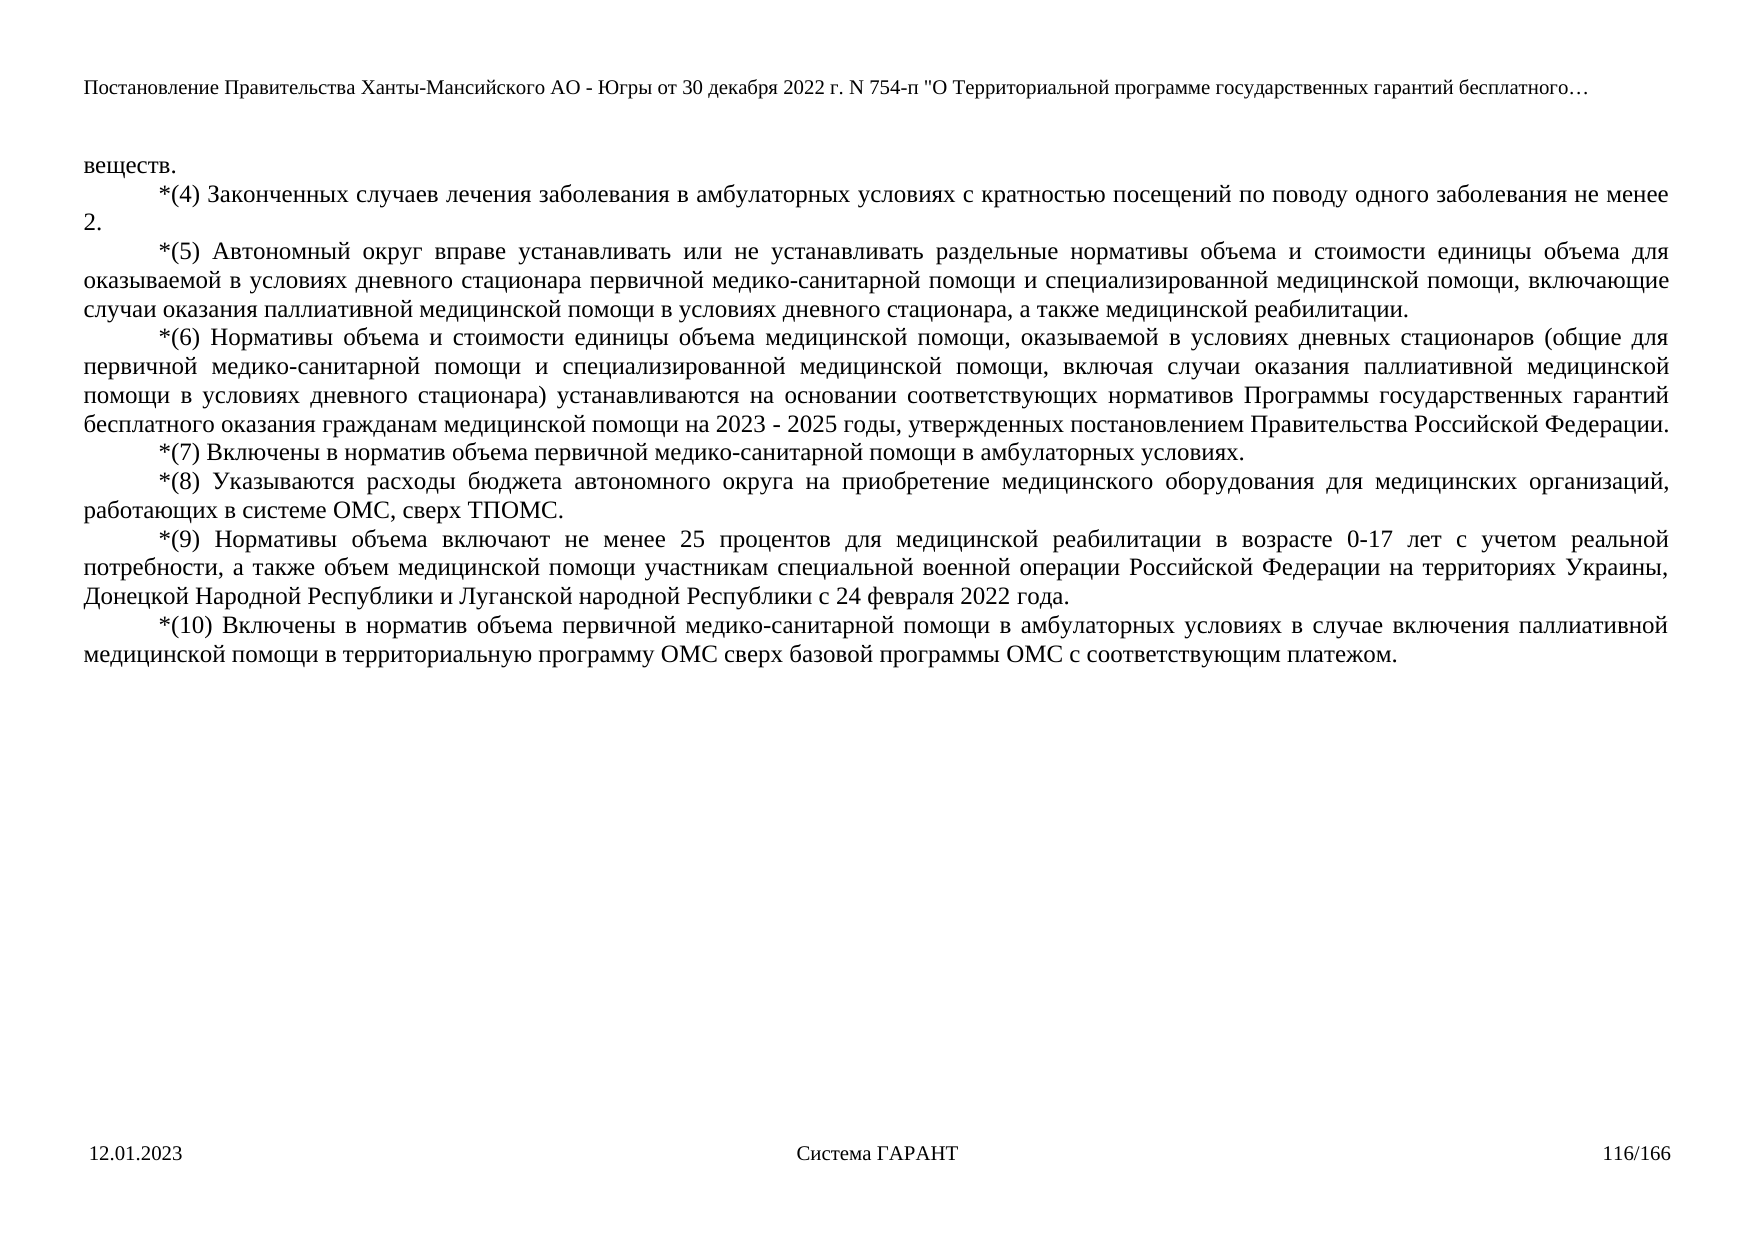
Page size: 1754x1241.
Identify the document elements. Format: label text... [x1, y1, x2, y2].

text *(5) Автономный округ вправе устанавливать или не устанавливать раздельные нормативы объема и стоимости единицы объема для оказываемой в условиях дневного стационара первичной медико-санитарной помощи и специализированной медицинской помощи, включающие случаи оказания паллиативной медицинской помощи в условиях дневного стационара, а также медицинской реабилитации. [83, 236, 1671, 322]
text *(10) Включены в норматив объема первичной медико-санитарной помощи в амбулаторных условиях в случае включения паллиативной медицинской помощи в территориальную программу ОМС сверх базовой программы ОМС с соответствующим платежом. [83, 610, 1671, 667]
text *(6) Нормативы объема и стоимости единицы объема медицинской помощи, оказываемой в условиях дневных стационаров (общие для первичной медико-санитарной помощи и специализированной медицинской помощи, включая случаи оказания паллиативной медицинской помощи в условиях дневного стационара) устанавливаются на основании соответствующих нормативов Программы государственных гарантий бесплатного оказания гражданам медицинской помощи на 2023 - 2025 годы, утвержденных постановлением Правительства Российской Федерации. [83, 322, 1671, 437]
text *(8) Указываются расходы бюджета автономного округа на приобретение медицинского оборудования для медицинских организаций, работающих в системе ОМС, сверх ТПОМС. [83, 466, 1671, 524]
text *(9) Нормативы объема включают не менее 25 процентов для медицинской реабилитации в возрасте 0-17 лет с учетом реальной потребности, а также объем медицинской помощи участникам специальной военной операции Российской Федерации на территориях Украины, Донецкой Народной Республики и Луганской народной Республики с 24 февраля 2022 года. [83, 524, 1671, 610]
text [83, 150, 1671, 179]
text *(4) Законченных случаев лечения заболевания в амбулаторных условиях с кратностью посещений по поводу одного заболевания не менее 2. [83, 179, 1671, 236]
text *(7) Включены в норматив объема первичной медико-санитарной помощи в амбулаторных условиях. [83, 437, 1671, 466]
